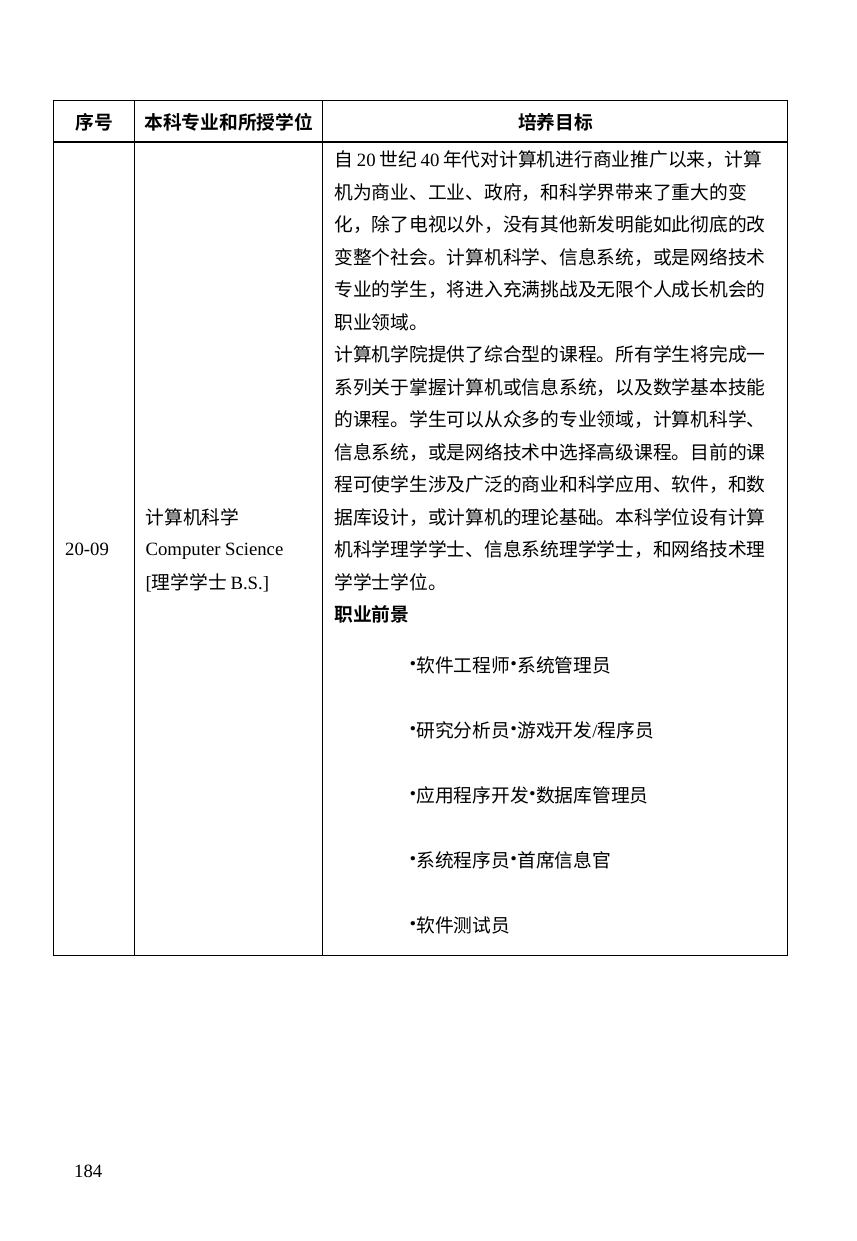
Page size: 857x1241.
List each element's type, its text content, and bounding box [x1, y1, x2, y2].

table_cell 自20世纪40年代对计算机进行商业推广以来，计算机为商业、工业、政府，和科学界带来了重大的变化，除了电视以外，没有其他新发明能如此彻底的改变整个社会。计算机科学、信息系统，或是网络技术专业的学生，将进入充满挑战及无限个人成长机会的职业领域。 计算机学院提供了综合型的课程。所有学生将完成一系列关于掌握计算机或信息系统，以及数学基本技能的课程。学生可以从众多的专业领域，计算机科学、信息系统，或是网络技术中选择高级课程。目前的课程可使学生涉及广泛的商业和科学应用、软件，和数据库设计，或计算机的理论基础。本科学位设有计算机科学理学学士、信息系统理学学士，和网络技术理学学士学位。 职业前景 ·软件工程师·系统管理员 ·研究分析员·游戏开发/程序员 ·应用程序开发·数据库管理员 ·系统程序员·首席信息官 ·软件测试员 [323, 143, 787, 955]
table_cell [54, 143, 134, 955]
table_header 培养目标 [323, 101, 787, 141]
table_header 序号 [54, 101, 134, 141]
table_header 本科专业和所授学位 [135, 101, 322, 141]
table_cell 计算机科学 Computer Science [理学学士B.S.] [135, 143, 322, 955]
